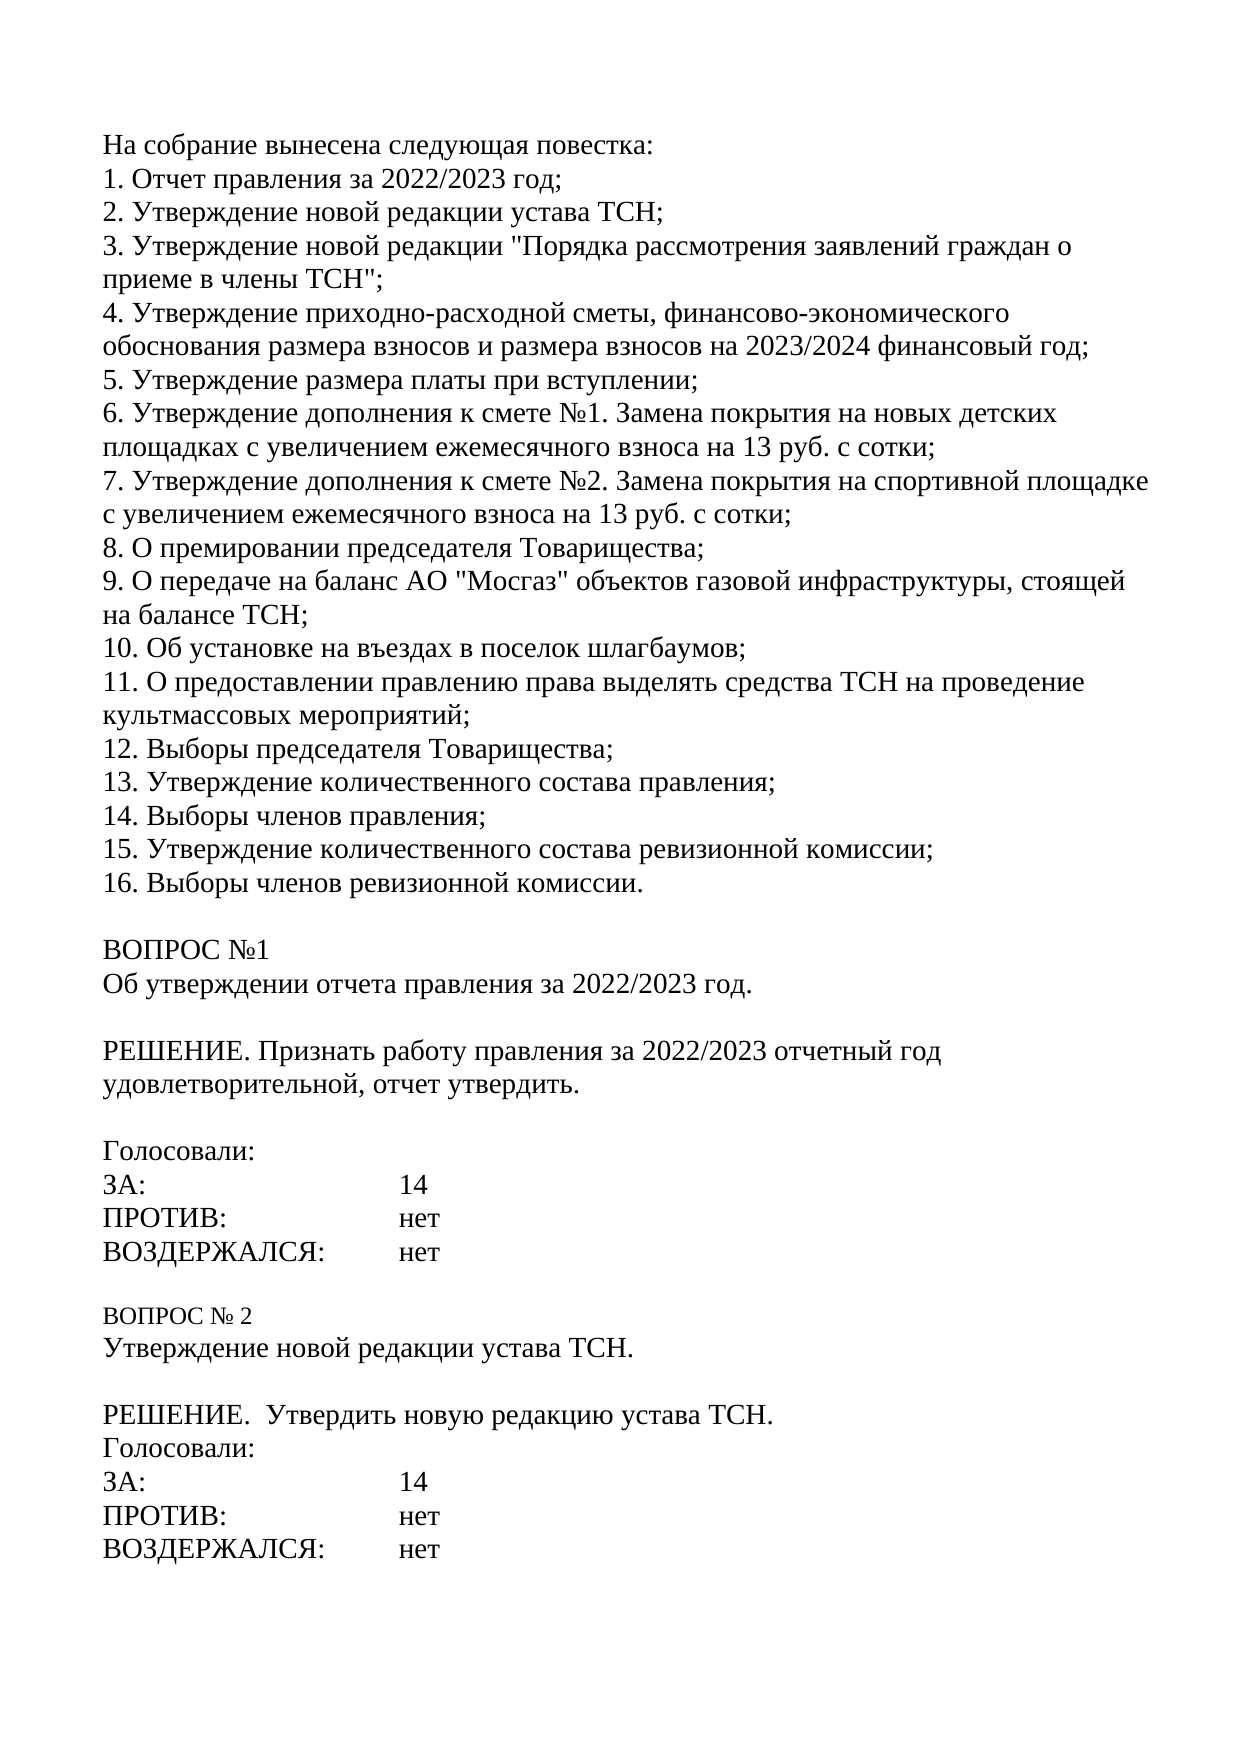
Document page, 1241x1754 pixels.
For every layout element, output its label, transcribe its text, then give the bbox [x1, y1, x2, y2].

text 3. Утверждение новой редакции "Порядка рассмотрения заявлений граждан о приеме в члены ТСН"; [102, 228, 1152, 295]
text 4. Утверждение приходно-расходной сметы, финансово-экономического обоснования размера взносов и размера взносов на 2023/2024 финансовый год; [102, 295, 1152, 362]
text 10. Об установке на въездах в поселок шлагбаумов; [102, 630, 1152, 664]
subtitle РЕШЕНИЕ. Утвердить новую редакцию устава ТСН. [102, 1397, 1063, 1431]
text 5. Утверждение размера платы при вступлении; [102, 362, 1152, 396]
text 2. Утверждение новой редакции устава ТСН; [102, 194, 1152, 228]
text 12. Выборы председателя Товарищества; [102, 731, 1152, 764]
text ЗА: 14 [102, 1167, 1152, 1201]
text 16. Выборы членов ревизионной комиссии. [102, 865, 1152, 899]
text 8. О премировании председателя Товарищества; [102, 530, 1152, 563]
text На собрание вынесена следующая повестка: [102, 127, 1152, 161]
text 6. Утверждение дополнения к смете №1. Замена покрытия на новых детских площадках с увеличением ежемесячного взноса на 13 руб. с сотки; [102, 396, 1152, 463]
text ВОПРОС № 2 [102, 1301, 1152, 1330]
text 14. Выборы членов правления; [102, 798, 1152, 832]
text 13. Утверждение количественного состава правления; [102, 764, 1152, 798]
text Утверждение новой редакции устава ТСН. [102, 1330, 1152, 1363]
text Голосовали: [102, 1133, 1152, 1167]
text 9. О передаче на баланс АО "Мосгаз" объектов газовой инфраструктуры, стоящей на балансе ТСН; [102, 563, 1152, 630]
text Об утверждении отчета правления за 2022/2023 год. [102, 966, 1152, 999]
text 11. О предоставлении правлению права выделять средства ТСН на проведение культмассовых мероприятий; [102, 664, 1152, 731]
text ПРОТИВ: нет [102, 1201, 1152, 1234]
text ВОПРОС №1 [102, 932, 1152, 966]
text ПРОТИВ: нет [102, 1498, 1152, 1531]
text ВОЗДЕРЖАЛСЯ: нет [102, 1531, 1152, 1565]
text 7. Утверждение дополнения к смете №2. Замена покрытия на спортивной площадке с увеличением ежемесячного взноса на 13 руб. с сотки; [102, 463, 1152, 530]
text ВОЗДЕРЖАЛСЯ: нет [102, 1234, 1152, 1268]
text 15. Утверждение количественного состава ревизионной комиссии; [102, 832, 1152, 865]
text Голосовали: [102, 1431, 1152, 1464]
text 1. Отчет правления за 2022/2023 год; [102, 161, 1152, 194]
text ЗА: 14 [102, 1464, 1152, 1498]
text РЕШЕНИЕ. Признать работу правления за 2022/2023 отчетный год удовлетворительной, отчет утвердить. [102, 1033, 1152, 1100]
